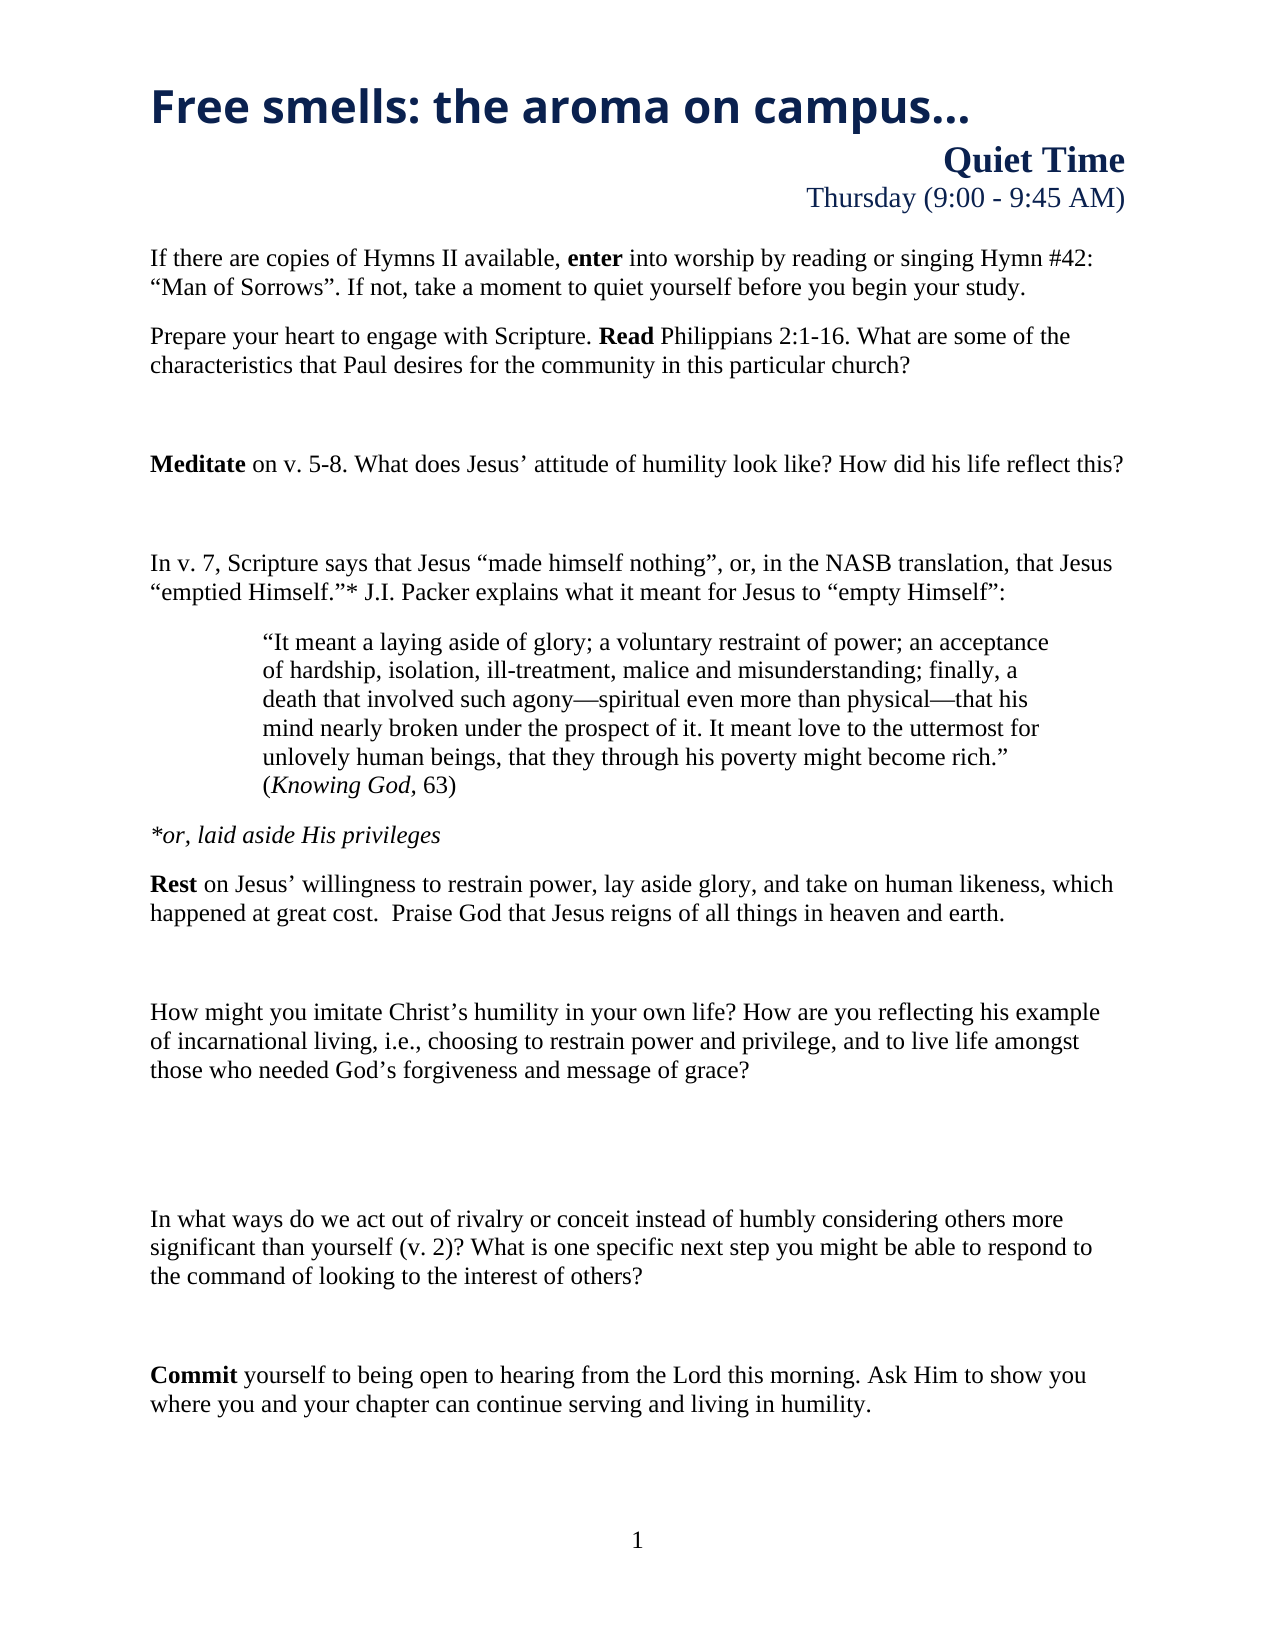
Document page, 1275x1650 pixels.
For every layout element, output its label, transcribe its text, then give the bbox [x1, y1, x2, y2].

text Rest on Jesus’ willingness to restrain power, lay aside glory, and take on human likeness, which happened at great cost. Praise God that Jesus reigns of all things in heaven and earth. [150, 869, 1125, 927]
text In v. 7, Scripture says that Jesus “made himself nothing”, or, in the NASB translation, that Jesus “emptied Himself.”* J.I. Packer explains what it meant for Jesus to “empty Himself”: [150, 548, 1125, 606]
text Commit yourself to being open to hearing from the Lord this morning. Ask Him to show you where you and your chapter can continue serving and living in humility. [150, 1360, 1125, 1418]
text In what ways do we act out of rivalry or conceit instead of humbly considering others more significant than yourself (v. 2)? What is one specific next step you might be able to respond to the command of looking to the interest of others? [150, 1204, 1125, 1290]
text Prepare your heart to engage with Scripture. Read Philippians 2:1-16. What are some of the characteristics that Paul desires for the community in this particular church? [150, 321, 1125, 379]
text If there are copies of Hymns II available, enter into worship by reading or singing Hymn #42: “Man of Sorrows”. If not, take a moment to quiet yourself before you begin your study. [150, 243, 1125, 300]
text *or, laid aside His privileges [150, 820, 1125, 849]
text Meditate on v. 5-8. What does Jesus’ attitude of humility look like? How did his life reflect this? [150, 449, 1125, 478]
text “It meant a laying aside of glory; a voluntary restraint of power; an acceptance of hardship, isolation, ill-treatment, malice and misunderstanding; finally, a death that involved such agony—spiritual even more than physical—that his mind nearly broken under the prospect of it. It meant love to the uttermost for unlovely human beings, that they through his poverty might become rich.” (Knowing God, 63) [262, 627, 1050, 799]
text How might you imitate Christ’s humility in your own life? How are you reflecting his example of incarnational living, i.e., choosing to restrain power and privilege, and to live life amongst those who needed God’s forgiveness and message of grace? [150, 997, 1125, 1084]
